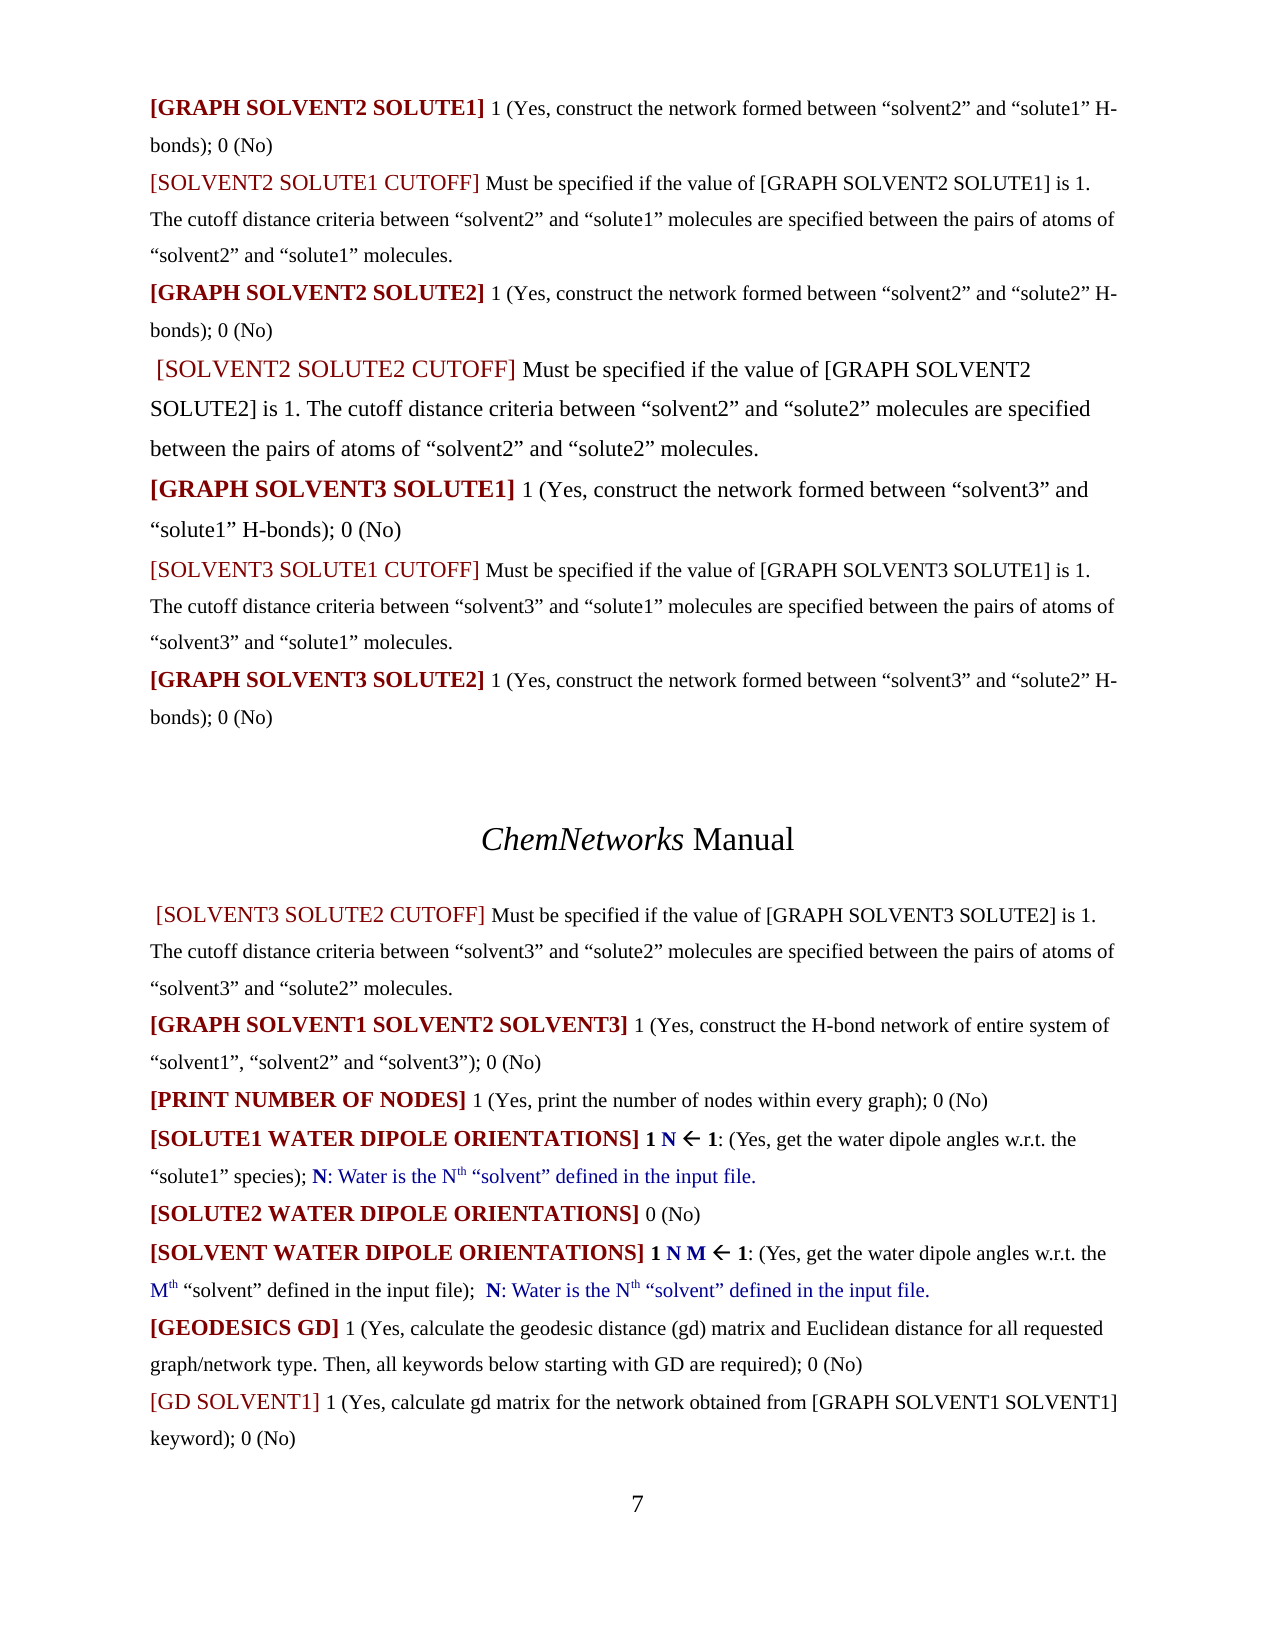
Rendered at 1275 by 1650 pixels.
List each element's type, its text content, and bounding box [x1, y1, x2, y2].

text [SOLVENT2 SOLUTE1 CUTOFF] Must be specified if the value of [GRAPH SOLVENT2 SOLUTE1] is 1. The cutoff distance criteria between “solvent2” and “solute1” molecules are specified between the pairs of atoms of “solvent2” and “solute1” molecules. [150, 169, 1125, 267]
text [SOLVENT3 SOLUTE2 CUTOFF] Must be specified if the value of [GRAPH SOLVENT3 SOLUTE2] is 1. The cutoff distance criteria between “solvent3” and “solute2” molecules are specified between the pairs of atoms of “solvent3” and “solute2” molecules. [150, 901, 1125, 999]
text [SOLVENT2 SOLUTE2 CUTOFF] Must be specified if the value of [GRAPH SOLVENT2 SOLUTE2] is 1. The cutoff distance criteria between “solvent2” and “solute2” molecules are specified between the pairs of atoms of “solvent2” and “solute2” molecules. [150, 354, 1125, 461]
text [GRAPH SOLVENT2 SOLUTE1] 1 (Yes, construct the network formed between “solvent2” and “solute1” H-bonds); 0 (No) [150, 94, 1125, 157]
text [SOLUTE2 WATER DIPOLE ORIENTATIONS] 0 (No) [150, 1200, 1125, 1226]
text [GRAPH SOLVENT1 SOLVENT2 SOLVENT3] 1 (Yes, construct the H-bond network of entire system of “solvent1”, “solvent2” and “solvent3”); 0 (No) [150, 1011, 1125, 1074]
text ChemNetworks Manual [150, 819, 1125, 858]
text [SOLUTE1 WATER DIPOLE ORIENTATIONS] 1 N 1: (Yes, get the water dipole angles w.r.t. the “solute1” species); N: Water is the Nth “solvent” defined in the input file. [150, 1125, 1125, 1188]
text [SOLVENT WATER DIPOLE ORIENTATIONS] 1 N M 1: (Yes, get the water dipole angles w.r.t. the Mth “solvent” defined in the input file); N: Water is the Nth “solvent” defined in the input file. [150, 1239, 1125, 1302]
text [GEODESICS GD] 1 (Yes, calculate the geodesic distance (gd) matrix and Euclidean distance for all requested graph/network type. Then, all keywords below starting with GD are required); 0 (No) [150, 1313, 1125, 1376]
text [GRAPH SOLVENT3 SOLUTE2] 1 (Yes, construct the network formed between “solvent3” and “solute2” H-bonds); 0 (No) [150, 666, 1125, 729]
text [PRINT NUMBER OF NODES] 1 (Yes, print the number of nodes within every graph); 0 (No) [150, 1086, 1125, 1112]
text [GRAPH SOLVENT2 SOLUTE2] 1 (Yes, construct the network formed between “solvent2” and “solute2” H-bonds); 0 (No) [150, 279, 1125, 342]
text [GD SOLVENT1] 1 (Yes, calculate gd matrix for the network obtained from [GRAPH SOLVENT1 SOLVENT1] keyword); 0 (No) [150, 1388, 1125, 1450]
text [GRAPH SOLVENT3 SOLUTE1] 1 (Yes, construct the network formed between “solvent3” and “solute1” H-bonds); 0 (No) [150, 474, 1125, 543]
text [SOLVENT3 SOLUTE1 CUTOFF] Must be specified if the value of [GRAPH SOLVENT3 SOLUTE1] is 1. The cutoff distance criteria between “solvent3” and “solute1” molecules are specified between the pairs of atoms of “solvent3” and “solute1” molecules. [150, 556, 1125, 654]
